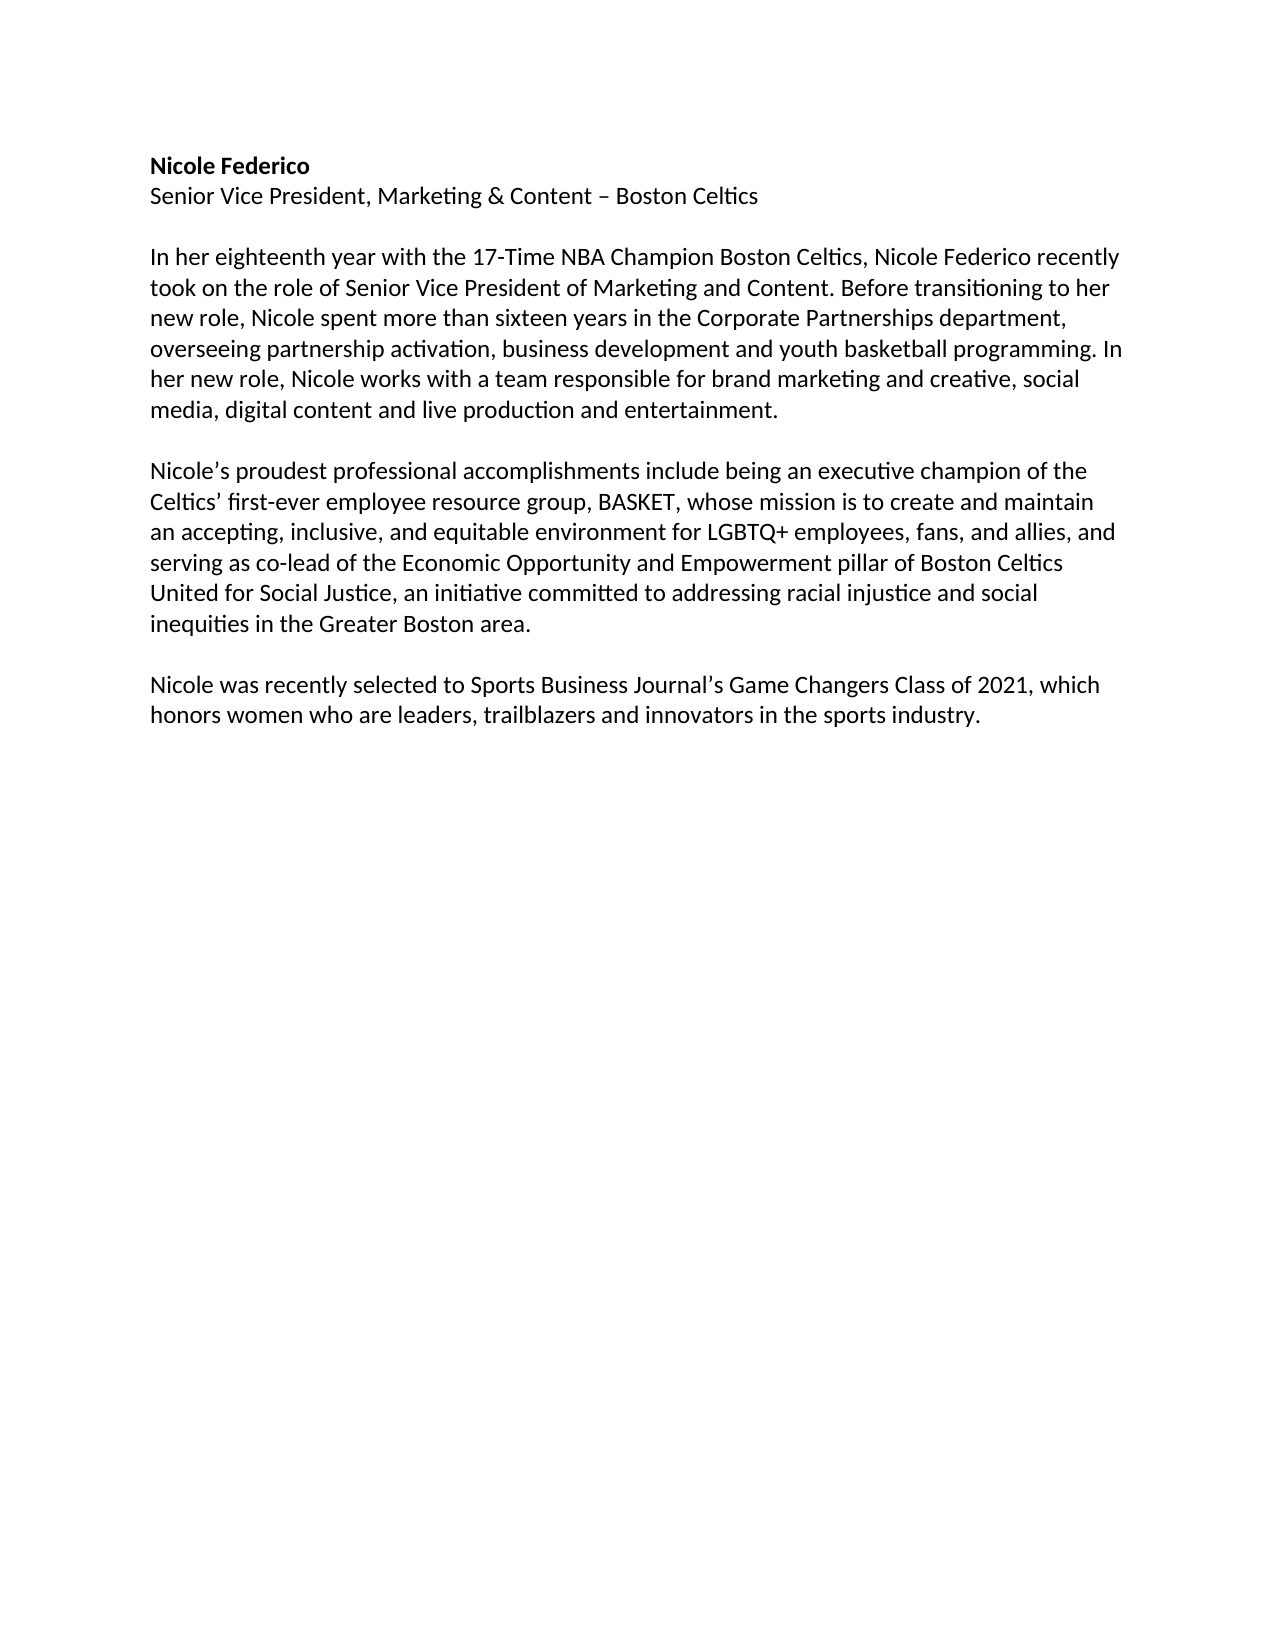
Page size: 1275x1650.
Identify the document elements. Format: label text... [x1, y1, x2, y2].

text Senior Vice President, Marketing & Content – Boston Celtics [150, 181, 1125, 211]
text Nicole was recently selected to Sports Business Journal’s Game Changers Class of 2021, which honors women who are leaders, trailblazers and innovators in the sports industry. [150, 669, 1125, 730]
text Nicole’s proudest professional accomplishments include being an executive champion of the Celtics’ first-ever employee resource group, BASKET, whose mission is to create and maintain an accepting, inclusive, and equitable environment for LGBTQ+ employees, fans, and allies, and serving as co-lead of the Economic Opportunity and Empowerment pillar of Boston Celtics United for Social Justice, an initiative committed to addressing racial injustice and social inequities in the Greater Boston area. [150, 455, 1125, 638]
text In her eighteenth year with the 17-Time NBA Champion Boston Celtics, Nicole Federico recently took on the role of Senior Vice President of Marketing and Content. Before transitioning to her new role, Nicole spent more than sixteen years in the Corporate Partnerships department, overseeing partnership activation, business development and youth basketball programming. In her new role, Nicole works with a team responsible for brand marketing and creative, social media, digital content and live production and entertainment. [150, 242, 1125, 425]
text Nicole Federico [150, 150, 1125, 181]
